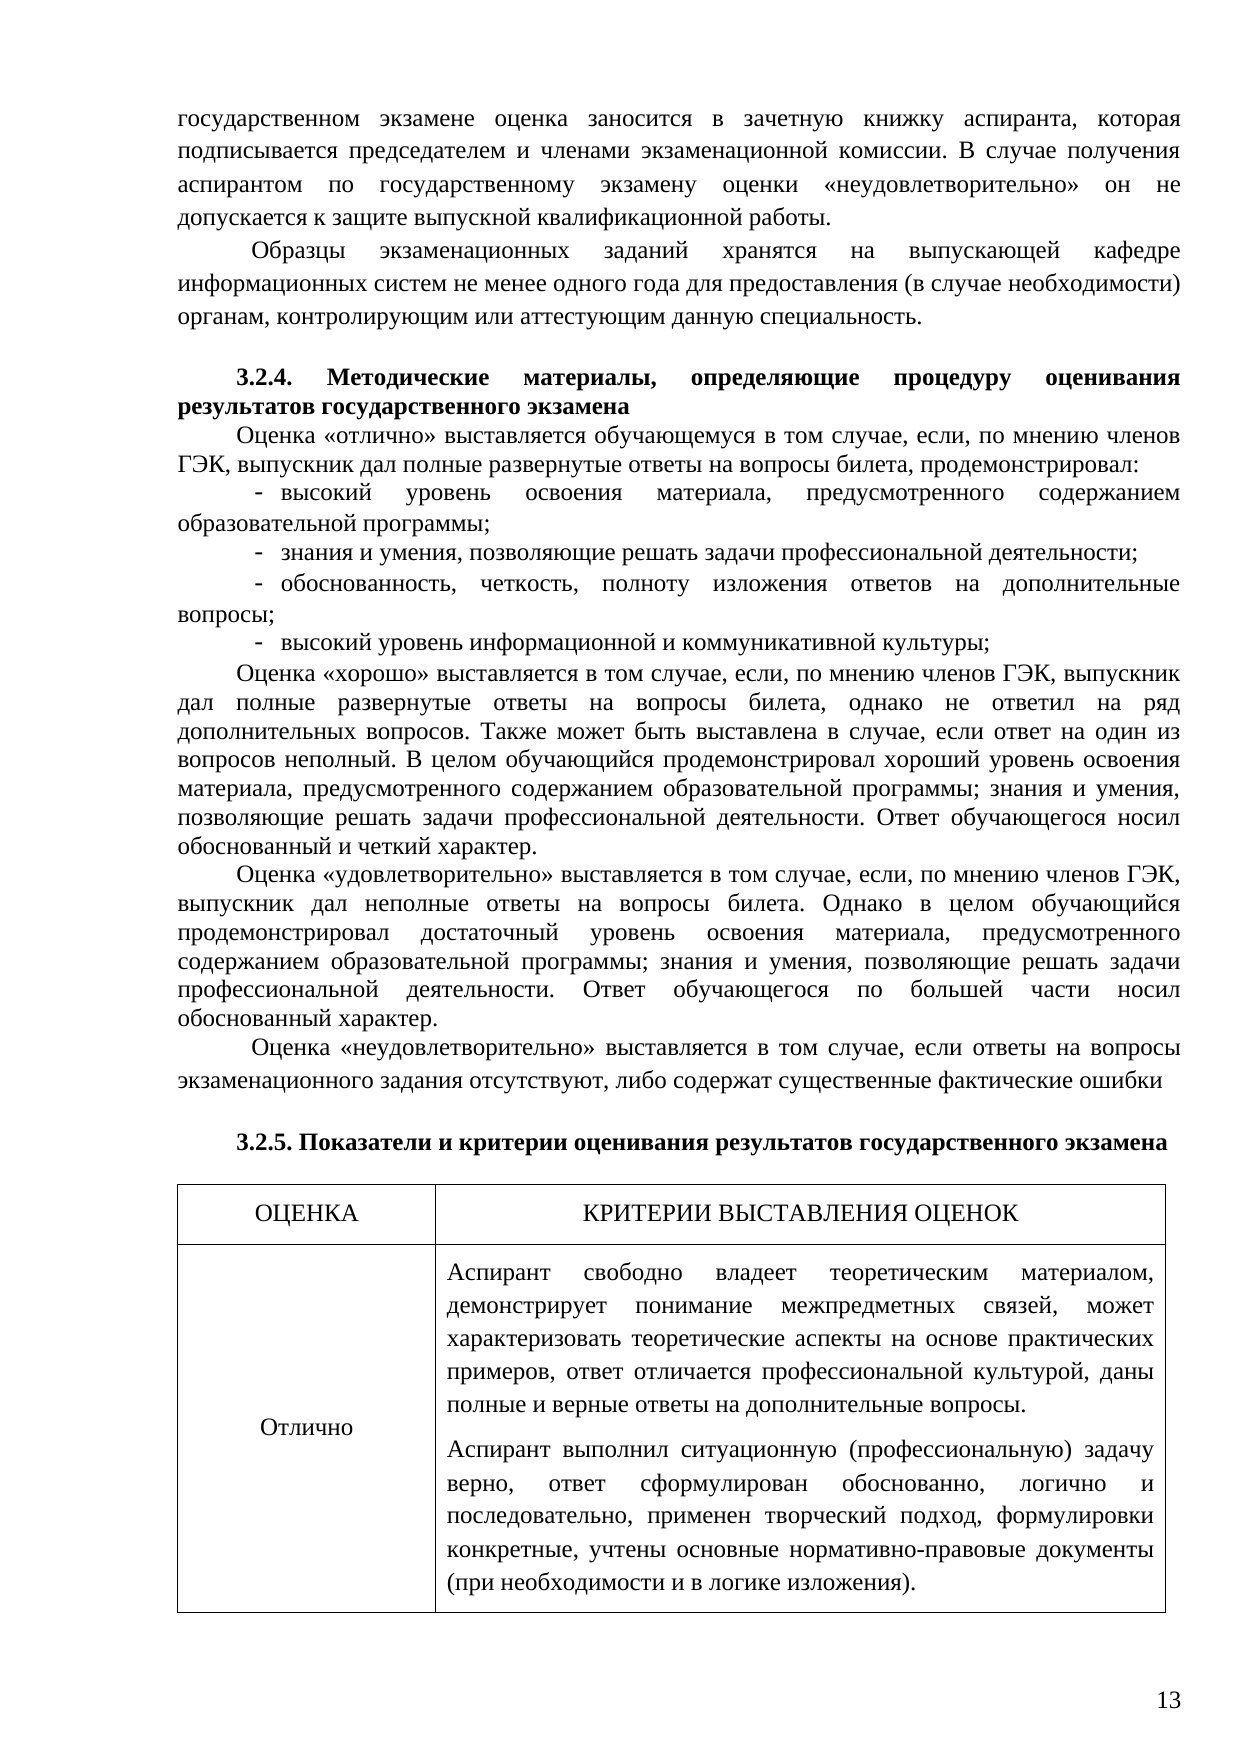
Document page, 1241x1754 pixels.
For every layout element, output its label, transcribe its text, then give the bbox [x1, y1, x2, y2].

text Оценка «удовлетворительно» выставляется в том случае, если, по мнению членов ГЭК, выпускник дал неполные ответы на вопросы билета. Однако в целом обучающийся продемонстрировал достаточный уровень освоения материала, предусмотренного содержанием образовательной программы; знания и умения, позволяющие решать задачи профессиональной деятельности. Ответ обучающегося по большей части носил обоснованный характер. [177, 859, 1181, 1032]
list обоснованность, четкость, полноту изложения ответов на дополнительные вопросы; [177, 568, 1181, 627]
text Оценка «отлично» выставляется обучающемуся в том случае, если, по мнению членов ГЭК, выпускник дал полные развернутые ответы на вопросы билета, продемонстрировал: [177, 420, 1181, 477]
table_header ОЦЕНКА [178, 1185, 435, 1243]
table_cell Отлично [178, 1245, 435, 1612]
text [177, 103, 1181, 230]
table_header КРИТЕРИИ ВЫСТАВЛЕНИЯ ОЦЕНОК [436, 1185, 1165, 1243]
list знания и умения, позволяющие решать задачи профессиональной деятельности; [177, 537, 1181, 568]
text Образцы экзаменационных заданий хранятся на выпускающей кафедре информационных систем не менее одного года для предоставления (в случае необходимости) органам, контролирующим или аттестующим данную специальность. [177, 235, 1181, 329]
text 3.2.4. Методические материалы, определяющие процедуру оценивания результатов государственного экзамена [177, 362, 1181, 420]
text 3.2.5. Показатели и критерии оценивания результатов государственного экзамена [177, 1127, 1181, 1156]
list высокий уровень информационной и коммуникативной культуры; [177, 627, 1181, 658]
list высокий уровень освоения материала, предусмотренного содержанием образовательной программы; [177, 477, 1181, 537]
text Оценка «неудовлетворительно» выставляется в том случае, если ответы на вопросы экзаменационного задания отсутствуют, либо содержат существенные фактические ошибки [177, 1032, 1181, 1094]
table_cell Аспирант свободно владеет теоретическим материалом, демонстрирует понимание межпредметных связей, может характеризовать теоретические аспекты на основе практических примеров, ответ отличается профессиональной культурой, даны полные и верные ответы на дополнительные вопросы. Аспирант выполнил ситуационную (профессиональную) задачу верно, ответ сформулирован обоснованно, логично и последовательно, применен творческий подход, формулировки конкретные, учтены основные нормативно-правовые документы (при необходимости и в логике изложения). [436, 1245, 1165, 1612]
text Оценка «хорошо» выставляется в том случае, если, по мнению членов ГЭК, выпускник дал полные развернутые ответы на вопросы билета, однако не ответил на ряд дополнительных вопросов. Также может быть выставлена в случае, если ответ на один из вопросов неполный. В целом обучающийся продемонстрировал хороший уровень освоения материала, предусмотренного содержанием образовательной программы; знания и умения, позволяющие решать задачи профессиональной деятельности. Ответ обучающегося носил обоснованный и четкий характер. [177, 658, 1181, 859]
